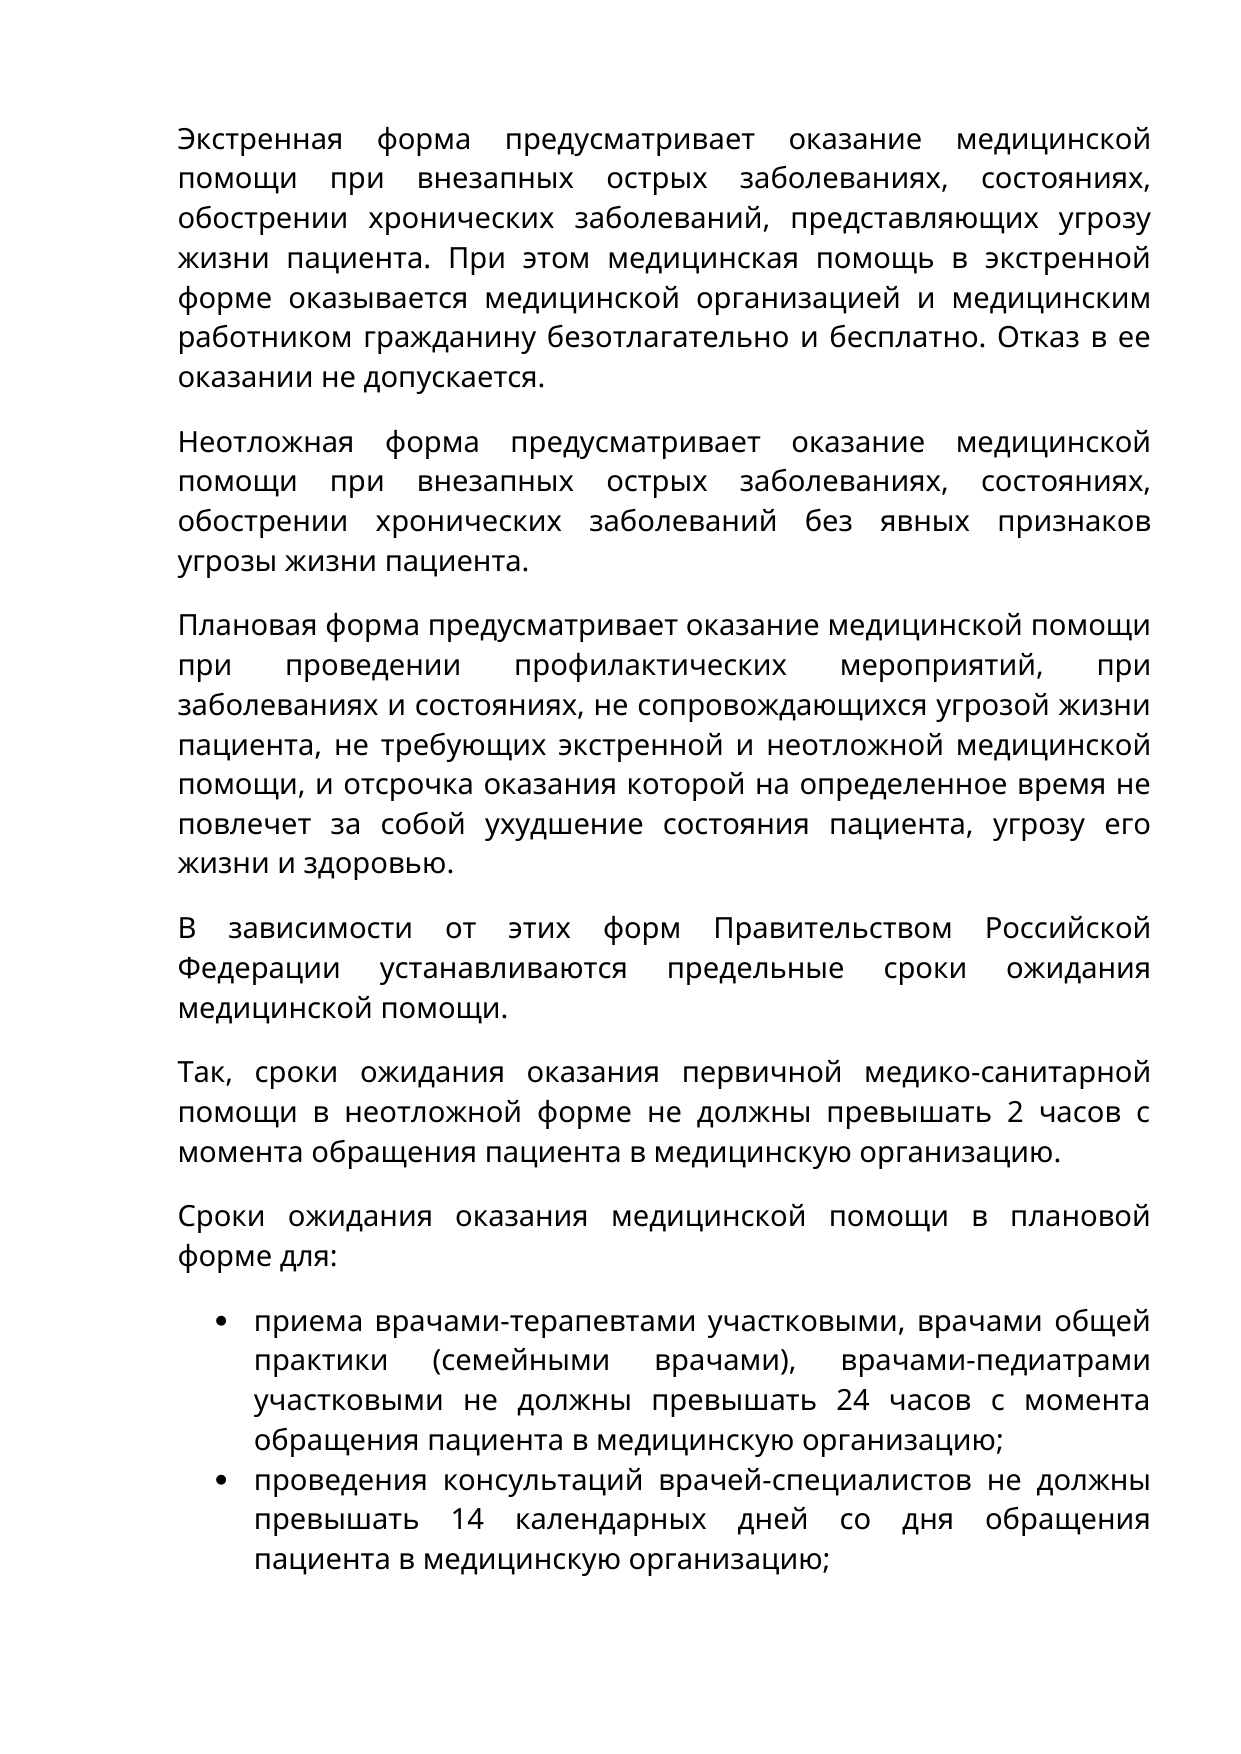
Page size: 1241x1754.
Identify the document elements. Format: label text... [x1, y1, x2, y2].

text Плановая форма предусматривает оказание медицинской помощи при проведении профилактических мероприятий, при заболеваниях и состояниях, не сопровождающихся угрозой жизни пациента, не требующих экстренной и неотложной медицинской помощи, и отсрочка оказания которой на определенное время не повлечет за собой ухудшение состояния пациента, угрозу его жизни и здоровью. [177, 605, 1152, 882]
text Неотложная форма предусматривает оказание медицинской помощи при внезапных острых заболеваниях, состояниях, обострении хронических заболеваний без явных признаков угрозы жизни пациента. [177, 421, 1152, 580]
text Сроки ожидания оказания медицинской помощи в плановой форме для: [177, 1196, 1152, 1275]
text В зависимости от этих форм Правительством Российской Федерации устанавливаются предельные сроки ожидания медицинской помощи. [177, 907, 1152, 1027]
list проведения консультаций врачей-специалистов не должны превышать 14 календарных дней со дня обращения пациента в медицинскую организацию; [216, 1459, 1152, 1578]
list приема врачами-терапевтами участковыми, врачами общей практики (семейными врачами), врачами-педиатрами участковыми не должны превышать 24 часов с момента обращения пациента в медицинскую организацию; [216, 1300, 1152, 1459]
text Экстренная форма предусматривает оказание медицинской помощи при внезапных острых заболеваниях, состояниях, обострении хронических заболеваний, представляющих угрозу жизни пациента. При этом медицинская помощь в экстренной форме оказывается медицинской организацией и медицинским работником гражданину безотлагательно и бесплатно. Отказ в ее оказании не допускается. [177, 118, 1152, 396]
text Так, сроки ожидания оказания первичной медико-санитарной помощи в неотложной форме не должны превышать 2 часов с момента обращения пациента в медицинскую организацию. [177, 1052, 1152, 1171]
